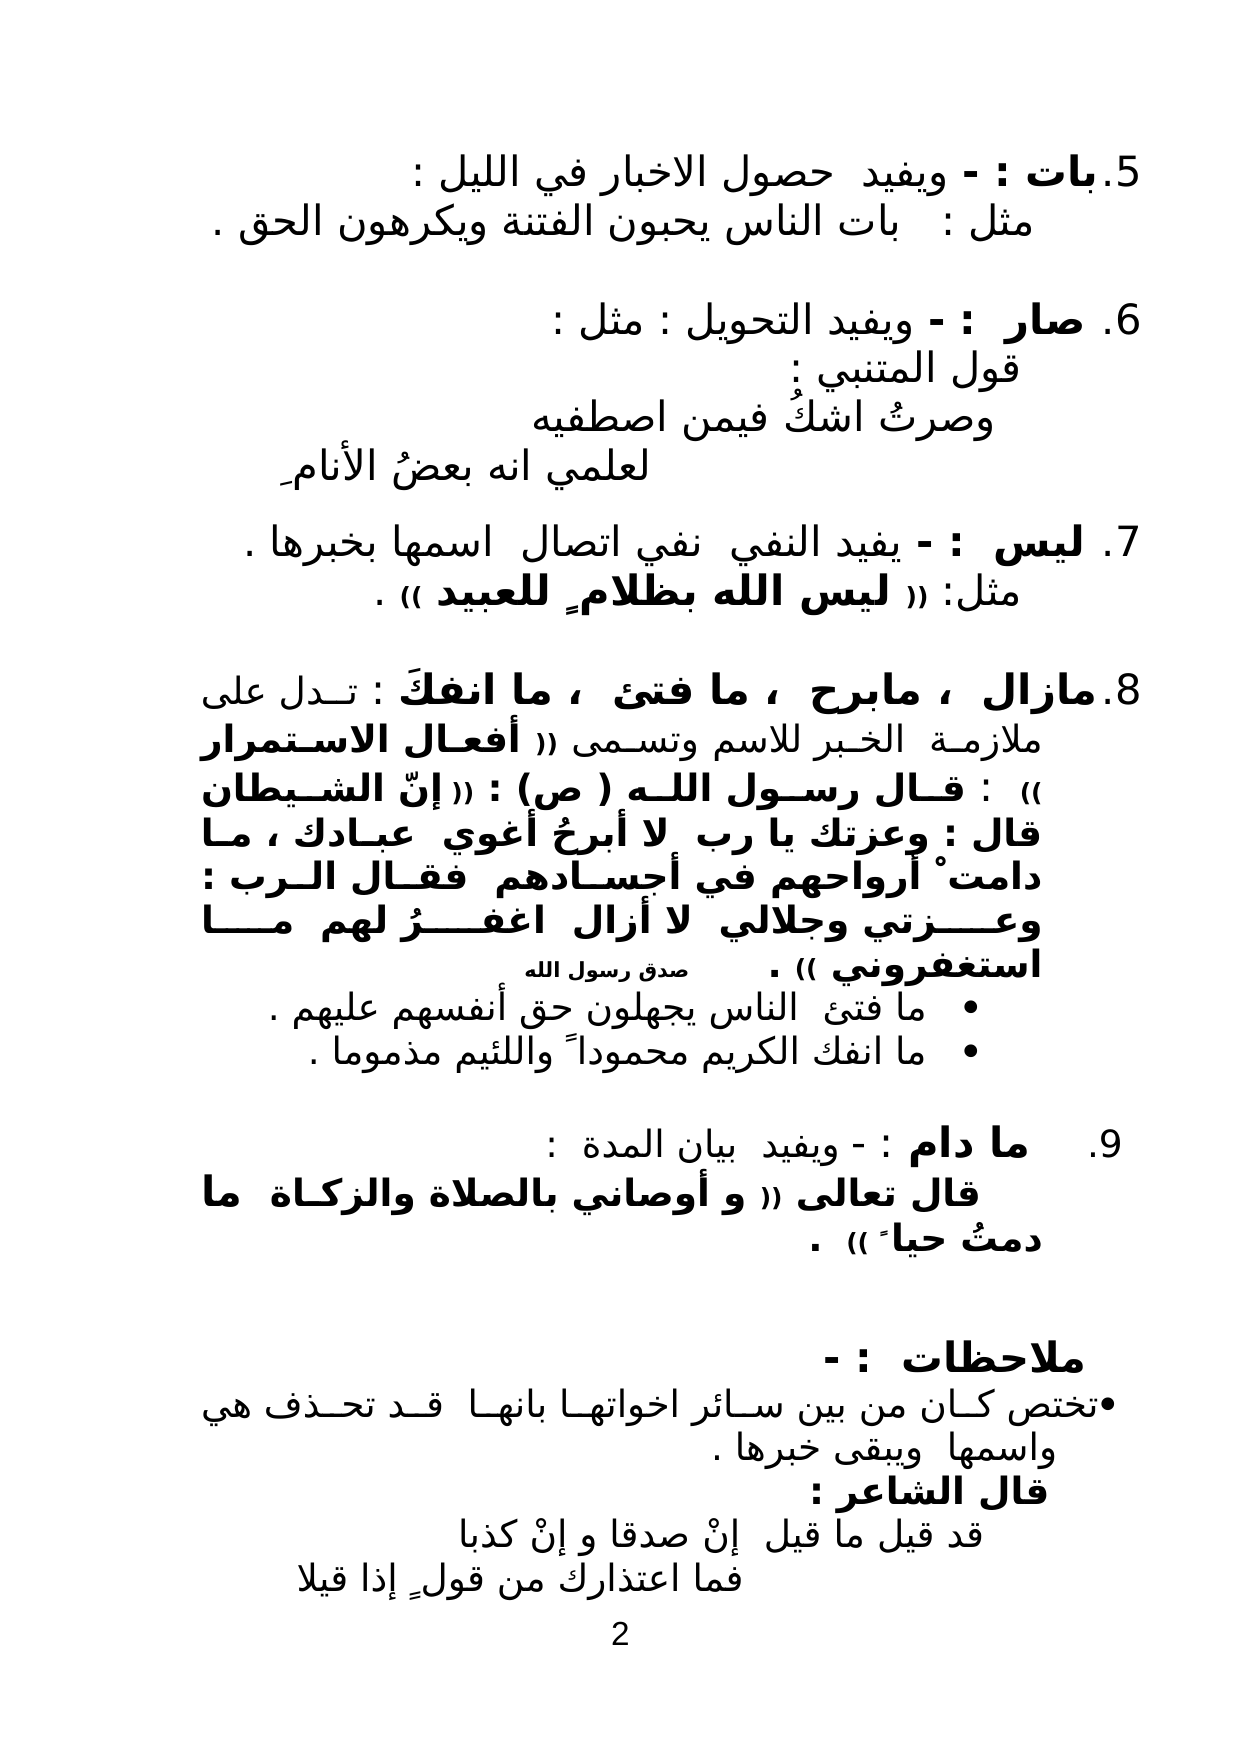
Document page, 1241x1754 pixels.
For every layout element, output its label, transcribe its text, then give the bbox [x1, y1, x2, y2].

text قال الشاعر : [201, 1469, 1102, 1513]
text فما اعتذارك من قول ٍ إذا قيلا [201, 1557, 1102, 1600]
text قال تعالى (( و أوصاني بالصلاة والزكاة ما دمتُ حيا ً )) . [201, 1168, 1087, 1260]
text مثل : بات الناس يحبون الفتنة ويكرهون الحق . [201, 196, 1102, 245]
list صار : - ويفيد التحويل : مثل : [201, 296, 1102, 344]
list ليس : - يفيد النفي نفي اتصال اسمها بخبرها . [201, 518, 1102, 566]
list ما دام : - ويفيد بيان المدة : [201, 1119, 1087, 1168]
text قد قيل ما قيل إنْ صدقا و إنْ كذبا [201, 1513, 1102, 1557]
list بات : - ويفيد حصول الاخبار في الليل : [201, 148, 1102, 196]
text مثل: (( ليس الله بظلام ٍ للعبيد )) . [201, 566, 1102, 615]
list تختص كان من بين سائر اخواتها بانها قد تحذف هي واسمها ويبقى خبرها . [201, 1382, 1102, 1469]
list مازال ، مابرح ، ما فتئ ، ما انفكَ : تدل على ملازمة الخبر للاسم وتسمى (( أفعال الاستمرار )) : قال رسول الله ( ص) : (( إنّ الشيطان قال : وعزتك يا رب لا أبرحُ أغوي عبادك ، ما دامت ْ أرواحهم في أجسادهم فقال الرب : وعزتي وجلالي لا أزال اغفرُ لهم ما استغفروني )) . صدق رسول الله [201, 666, 1102, 986]
text لعلمي انه بعضُ الأنام ِ [201, 441, 1102, 490]
text وصرتُ اشكُ فيمن اصطفيه [201, 393, 1102, 441]
list ما فتئ الناس يجهلون حق أنفسهم عليهم . [201, 986, 964, 1029]
list ما انفك الكريم محمودا ً واللئيم مذموما . [201, 1029, 964, 1073]
text ملاحظات : - [201, 1334, 1087, 1382]
text قول المتنبي : [201, 344, 1102, 393]
